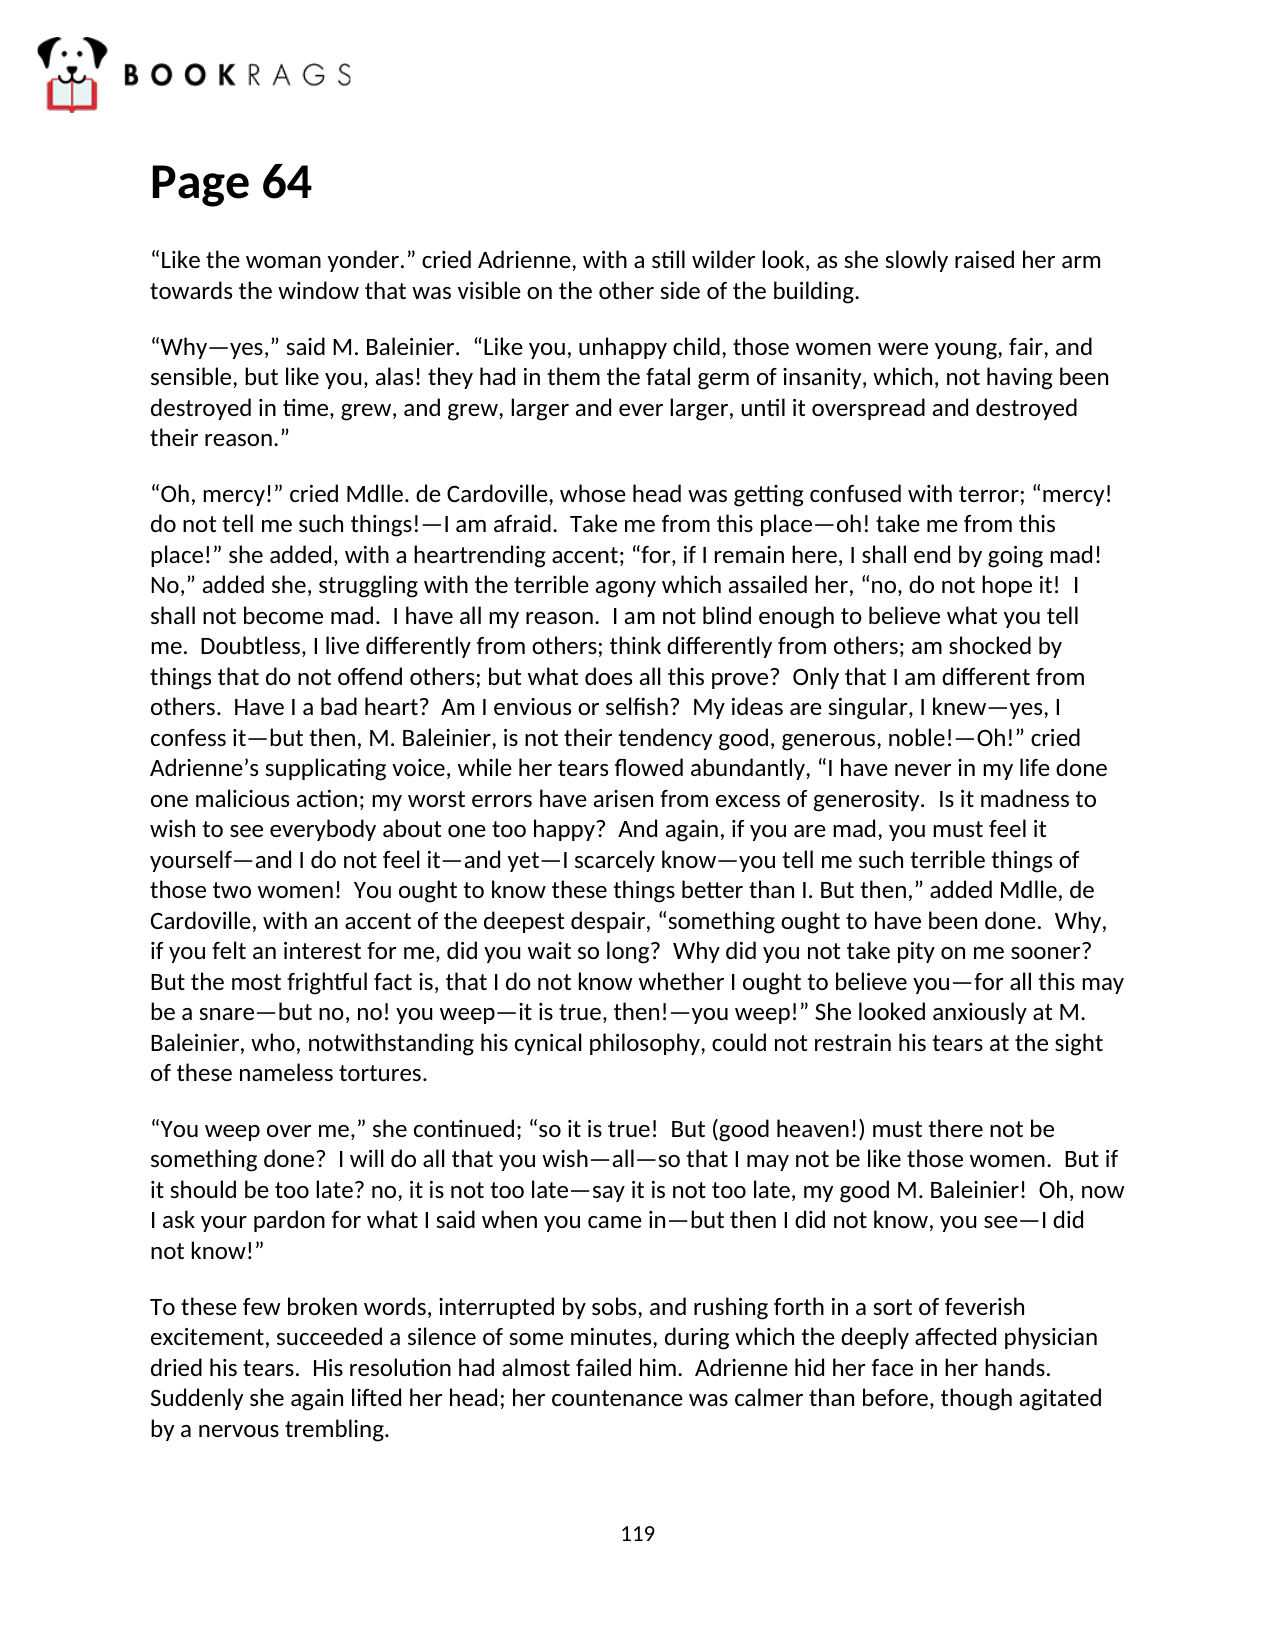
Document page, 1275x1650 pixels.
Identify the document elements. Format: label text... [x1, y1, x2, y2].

text “You weep over me,” she continued; “so it is true! But (good heaven!) must there not be something done? I will do all that you wish—­all—­so that I may not be like those women. But if it should be too late? no, it is not too late—­say it is not too late, my good M. Baleinier! Oh, now I ask your pardon for what I said when you came in—­but then I did not know, you see—­I did not know!” [150, 1113, 1125, 1266]
text Page 64 [150, 150, 1125, 211]
text To these few broken words, interrupted by sobs, and rushing forth in a sort of feverish excitement, succeeded a silence of some minutes, during which the deeply affected physician dried his tears. His resolution had almost failed him. Adrienne hid her face in her hands. Suddenly she again lifted her head; her countenance was calmer than before, though agitated by a nervous trembling. [150, 1291, 1125, 1443]
text “Like the woman yonder.” cried Adrienne, with a still wilder look, as she slowly raised her arm towards the window that was visible on the other side of the building. [150, 244, 1125, 306]
picture [37, 37, 351, 113]
text “Oh, mercy!” cried Mdlle. de Cardoville, whose head was getting confused with terror; “mercy! do not tell me such things!—­I am afraid. Take me from this place—­oh! take me from this place!” she added, with a heartrending accent; “for, if I remain here, I shall end by going mad! No,” added she, struggling with the terrible agony which assailed her, “no, do not hope it! I shall not become mad. I have all my reason. I am not blind enough to believe what you tell me. Doubtless, I live differently from others; think differently from others; am shocked by things that do not offend others; but what does all this prove? Only that I am different from others. Have I a bad heart? Am I envious or selfish? My ideas are singular, I knew—­yes, I confess it—­but then, M. Baleinier, is not their tendency good, generous, noble!—­Oh!” cried Adrienne’s supplicating voice, while her tears flowed abundantly, “I have never in my life done one malicious action; my worst errors have arisen from excess of generosity. Is it madness to wish to see everybody about one too happy? And again, if you are mad, you must feel it yourself—­and I do not feel it—­and yet—­I scarcely know—­you tell me such terrible things of those two women! You ought to know these things better than I. But then,” added Mdlle, de Cardoville, with an accent of the deepest despair, “something ought to have been done. Why, if you felt an interest for me, did you wait so long? Why did you not take pity on me sooner? But the most frightful fact is, that I do not know whether I ought to believe you—­for all this may be a snare—­but no, no! you weep—­it is true, then!—­you weep!” She looked anxiously at M. Baleinier, who, notwithstanding his cynical philosophy, could not restrain his tears at the sight of these nameless tortures. [150, 478, 1125, 1088]
text “Why—­yes,” said M. Baleinier. “Like you, unhappy child, those women were young, fair, and sensible, but like you, alas! they had in them the fatal germ of insanity, which, not having been destroyed in time, grew, and grew, larger and ever larger, until it overspread and destroyed their reason.” [150, 331, 1125, 453]
